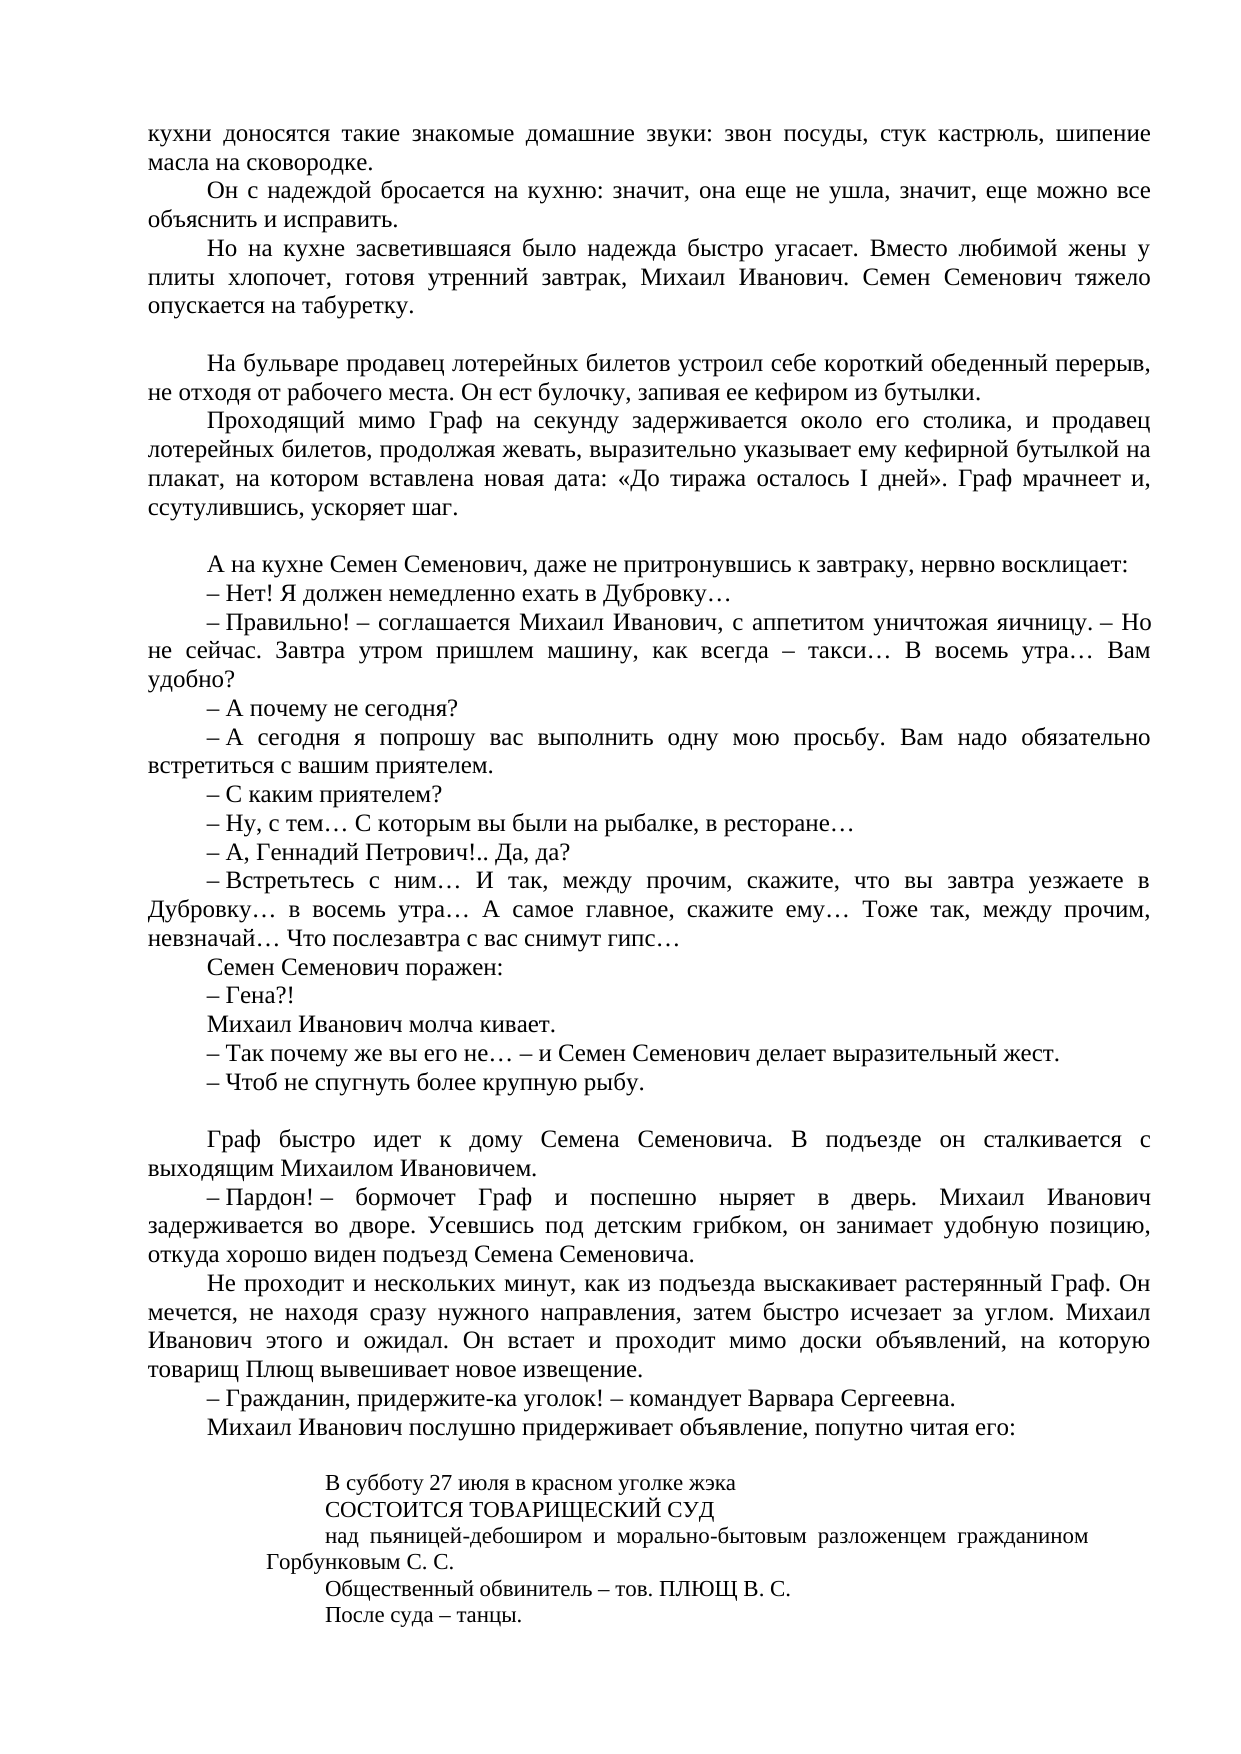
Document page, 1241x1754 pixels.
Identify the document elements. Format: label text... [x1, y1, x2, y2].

text – Гражданин, придержите-ка уголок! – командует Варвара Сергеевна. [148, 1383, 1152, 1412]
text – Встретьтесь с ним… И так, между прочим, скажите, что вы завтра уезжаете в Дубровку… в восемь утра… А самое главное, скажите ему… Тоже так, между прочим, невзначай… Что послезавтра с вас снимут гипс… [148, 866, 1152, 952]
text А на кухне Семен Семенович, даже не притронувшись к завтраку, нервно восклицает: [148, 549, 1152, 578]
text Проходящий мимо Граф на секунду задерживается около его столика, и продавец лотерейных билетов, продолжая жевать, выразительно указывает ему кефирной бутылкой на плакат, на котором вставлена новая дата: «До тиража осталось I дней». Граф мрачнеет и, ссутулившись, ускоряет шаг. [148, 406, 1152, 521]
text На бульваре продавец лотерейных билетов устроил себе короткий обеденный перерыв, не отходя от рабочего места. Он ест булочку, запивая ее кефиром из бутылки. [148, 348, 1152, 406]
text После суда – танцы. [266, 1601, 1089, 1627]
text Не проходит и нескольких минут, как из подъезда выскакивает растерянный Граф. Он мечется, не находя сразу нужного направления, затем быстро исчезает за углом. Михаил Иванович этого и ожидал. Он встает и проходит мимо доски объявлений, на которую товарищ Плющ вывешивает новое извещение. [148, 1268, 1152, 1383]
text – Так почему же вы его не… – и Семен Семенович делает выразительный жест. [148, 1038, 1152, 1067]
text над пьяницей-дебоширом и морально-бытовым разложенцем гражданином Горбунковым С. С. [266, 1522, 1089, 1575]
text – С каким приятелем? [148, 779, 1152, 808]
text – А сегодня я попрошу вас выполнить одну мою просьбу. Вам надо обязательно встретиться с вашим приятелем. [148, 722, 1152, 779]
text – А почему не сегодня? [148, 693, 1152, 722]
text Общественный обвинитель – тов. ПЛЮЩ В. С. [266, 1575, 1089, 1601]
text – Пардон! – бормочет Граф и поспешно ныряет в дверь. Михаил Иванович задерживается во дворе. Усевшись под детским грибком, он занимает удобную позицию, откуда хорошо виден подъезд Семена Семеновича. [148, 1182, 1152, 1268]
text Граф быстро идет к дому Семена Семеновича. В подъезде он сталкивается с выходящим Михаилом Ивановичем. [148, 1124, 1152, 1182]
text Семен Семенович поражен: [148, 952, 1152, 981]
text Михаил Иванович послушно придерживает объявление, попутно читая его: [148, 1412, 1152, 1441]
text – А, Геннадий Петрович!.. Да, да? [148, 837, 1152, 866]
text – Правильно! – соглашается Михаил Иванович, с аппетитом уничтожая яичницу. – Но не сейчас. Завтра утром пришлем машину, как всегда – такси… В восемь утра… Вам удобно? [148, 607, 1152, 693]
text – Нет! Я должен немедленно ехать в Дубровку… [148, 578, 1152, 607]
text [148, 118, 1152, 176]
text – Чтоб не спугнуть более крупную рыбу. [148, 1067, 1152, 1096]
text СОСТОИТСЯ ТОВАРИЩЕСКИЙ СУД [266, 1496, 1089, 1522]
text Михаил Иванович молча кивает. [148, 1009, 1152, 1038]
text – Ну, с тем… С которым вы были на рыбалке, в ресторане… [148, 808, 1152, 837]
text – Гена?! [148, 981, 1152, 1009]
text Он с надеждой бросается на кухню: значит, она еще не ушла, значит, еще можно все объяснить и исправить. [148, 176, 1152, 233]
text Но на кухне засветившаяся было надежда быстро угасает. Вместо любимой жены у плиты хлопочет, готовя утренний завтрак, Михаил Иванович. Семен Семенович тяжело опускается на табуретку. [148, 233, 1152, 319]
text В субботу 27 июля в красном уголке жэка [266, 1469, 1089, 1496]
